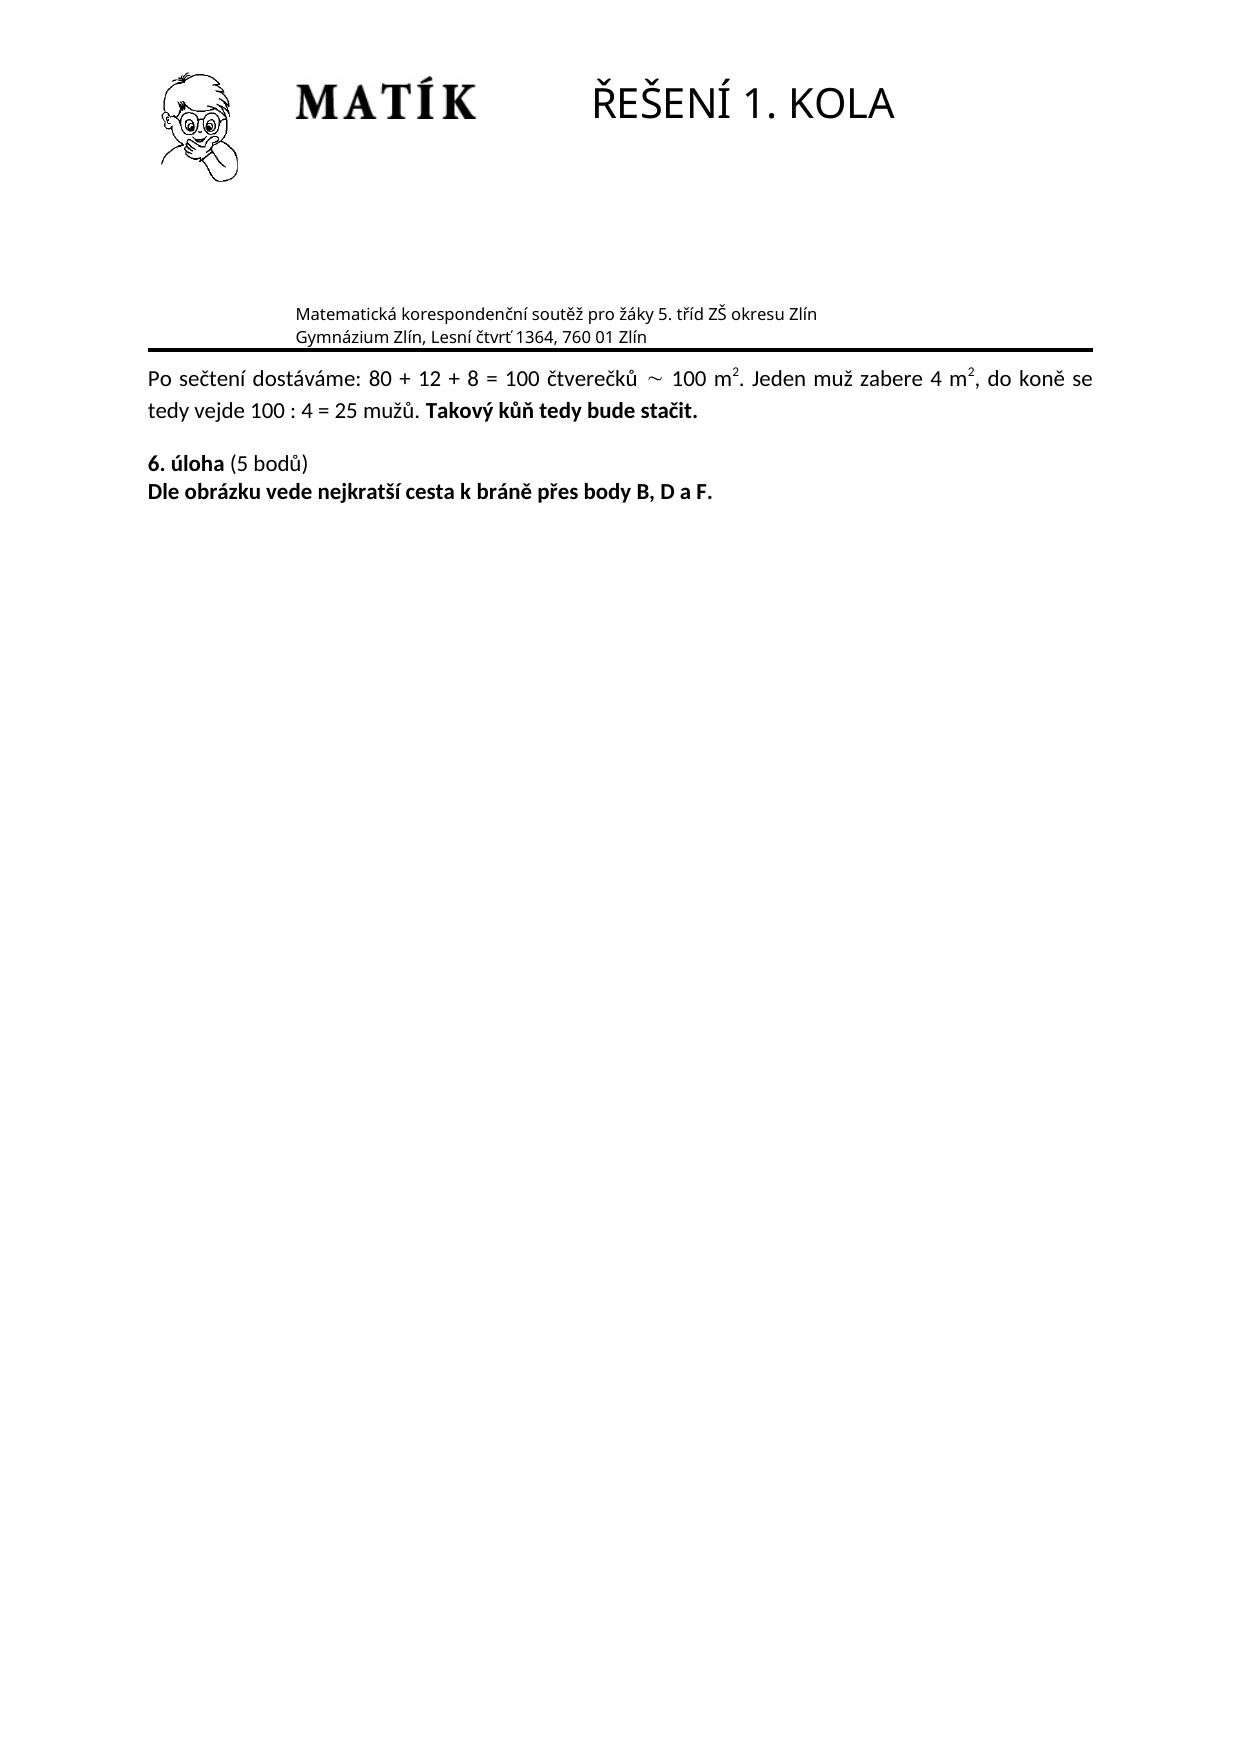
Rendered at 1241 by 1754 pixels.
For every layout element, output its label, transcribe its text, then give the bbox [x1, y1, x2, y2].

text Dle obrázku vede nejkratší cesta k bráně přes body B, D a F. [148, 477, 1093, 505]
picture [159, 71, 238, 181]
picture [295, 76, 477, 119]
text 6. úloha (5 bodů) [148, 449, 1093, 477]
text Po sečtení dostáváme: 80 + 12 + 8 = 100 čtverečků 100 m2. Jeden muž zabere 4 m2, do koně se tedy vejde 100 : 4 = 25 mužů. Takový kůň tedy bude stačit. [148, 364, 1093, 424]
